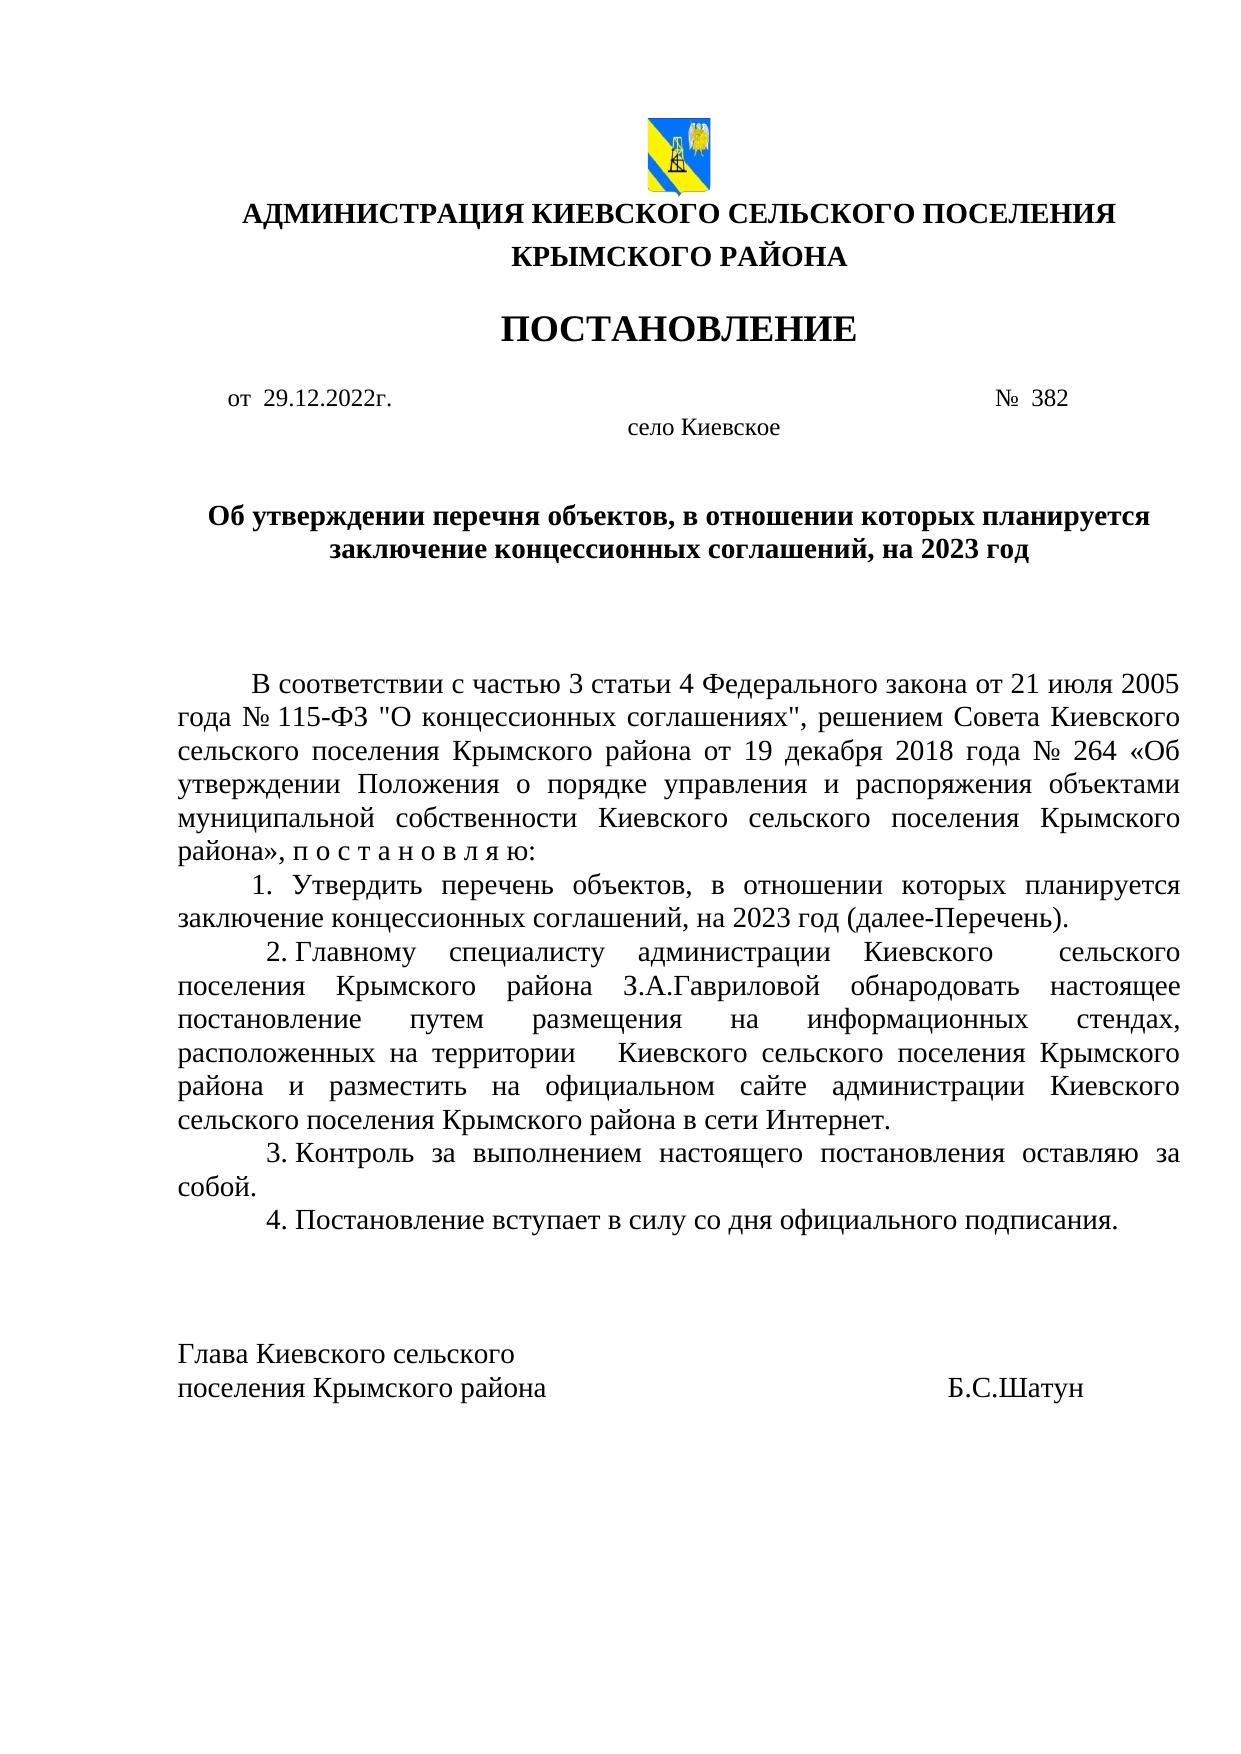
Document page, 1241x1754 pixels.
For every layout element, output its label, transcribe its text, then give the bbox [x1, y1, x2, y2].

text поселения Крымского района Б.С.Шатун [177, 1370, 1181, 1404]
text 3. Контроль за выполнением настоящего постановления оставляю за собой. [177, 1135, 1181, 1202]
text 2. Главному специалисту администрации Киевского сельского поселения Крымского района З.А.Гавриловой обнародовать настоящее постановление путем размещения на информационных стендах, расположенных на территории Киевского сельского поселения Крымского района и разместить на официальном сайте администрации Киевского сельского поселения Крымского района в сети Интернет. [177, 934, 1181, 1135]
text 4. Постановление вступает в силу со дня официального подписания. [177, 1202, 1181, 1236]
text АДМИНИСТРАЦИЯ КИЕВСКОГО СЕЛЬСКОГО ПОСЕЛЕНИЯ [177, 196, 1181, 230]
text Об утверждении перечня объектов, в отношении которых планируется заключение концессионных соглашений, на 2023 год [177, 498, 1181, 565]
text Глава Киевского сельского [177, 1337, 1181, 1370]
text ПОСТАНОВЛЕНИЕ [177, 306, 1181, 349]
text КРЫМСКОГО РАЙОНА [177, 239, 1181, 273]
text 1. Утвердить перечень объектов, в отношении которых планируется заключение концессионных соглашений, на 2023 год (далее-Перечень). [177, 867, 1181, 934]
text В соответствии с частью 3 статьи 4 Федерального закона от 21 июля 2005 года № 115-ФЗ "О концессионных соглашениях", решением Совета Киевского сельского поселения Крымского района от 19 декабря 2018 года № 264 «Об утверждении Положения о порядке управления и распоряжения объектами муниципальной собственности Киевского сельского поселения Крымского района», п о с т а н о в л я ю: [177, 666, 1181, 867]
picture [647, 118, 711, 197]
text от 29.12.2022г. № 382 [177, 383, 1181, 412]
text село Киевское [177, 412, 1181, 441]
